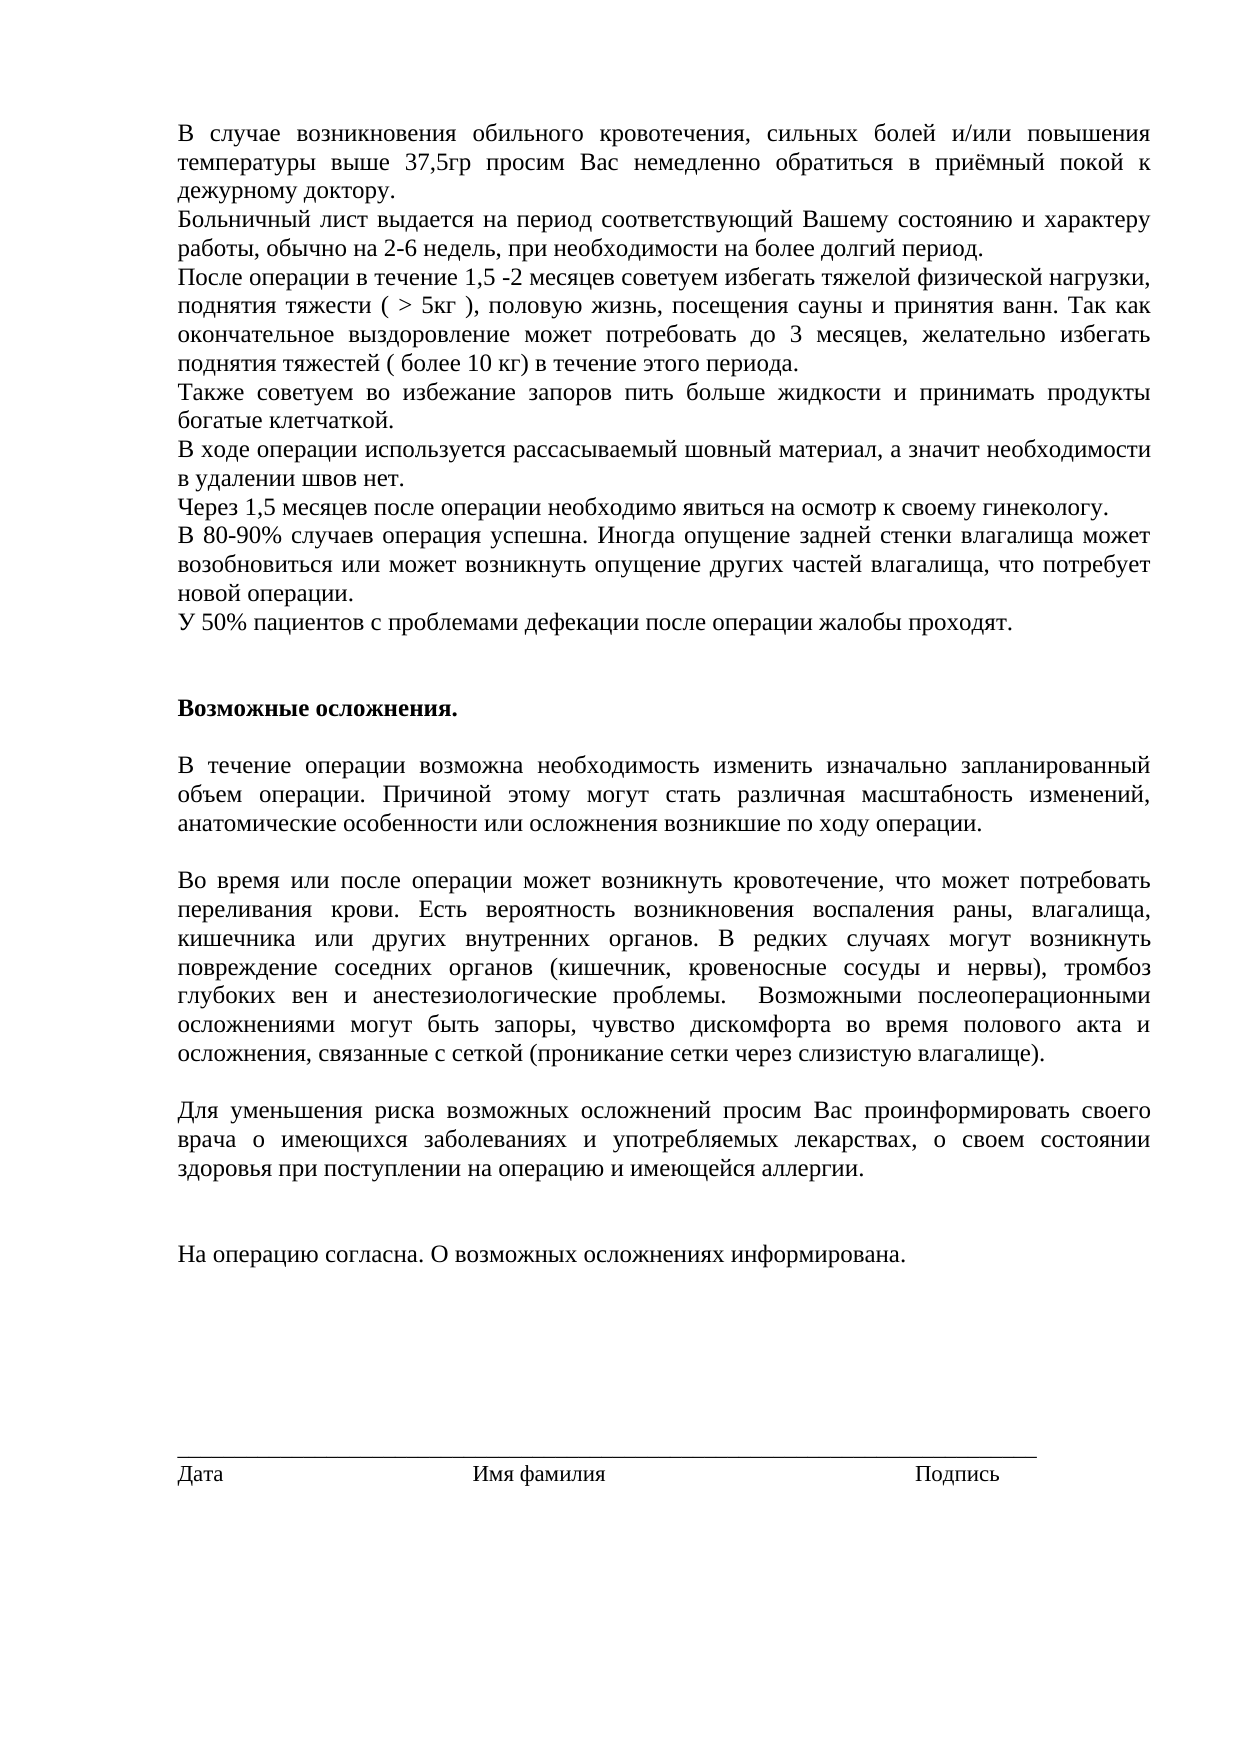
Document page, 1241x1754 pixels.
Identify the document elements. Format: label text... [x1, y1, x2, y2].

text В ходе операции используется рассасываемый шовный материал, а значит необходимости в удалении швов нет. [177, 434, 1152, 492]
text В случае возникновения обильного кровотечения, сильных болей и/или повышения температуры выше 37,5гр просим Вас немедленно обратиться в приёмный покой к дежурному доктору. [177, 118, 1152, 204]
text Через 1,5 месяцев после операции необходимо явиться на осмотр к своему гинекологу. [177, 492, 1152, 521]
text Больничный лист выдается на период соответствующий Вашему состоянию и характеру работы, обычно на 2-6 недель, при необходимости на более долгий период. [177, 204, 1152, 262]
text У 50% пациентов с проблемами дефекации после операции жалобы проходят. [177, 607, 1152, 636]
text На операцию согласна. О возможных осложнениях информирована. [177, 1239, 1152, 1268]
text ___________________________________________________________________________ [177, 1434, 1152, 1461]
text В течение операции возможна необходимость изменить изначально запланированный объем операции. Причиной этому могут стать различная масштабность изменений, анатомические особенности или осложнения возникшие по ходу операции. [177, 751, 1152, 837]
text В 80-90% случаев операция успешна. Иногда опущение задней стенки влагалища может возобновиться или может возникнуть опущение других частей влагалища, что потребует новой операции. [177, 521, 1152, 607]
text После операции в течение 1,5 -2 месяцев советуем избегать тяжелой физической нагрузки, поднятия тяжести ( > 5кг ), половую жизнь, посещения сауны и принятия ванн. Так как окончательное выздоровление может потребовать до 3 месяцев, желательно избегать поднятия тяжестей ( более 10 кг) в течение этого периода. [177, 262, 1152, 377]
text Во время или после операции может возникнуть кровотечение, что может потребовать переливания крови. Есть вероятность возникновения воспаления раны, влагалища, кишечника или других внутренних органов. В редких случаях могут возникнуть повреждение соседних органов (кишечник, кровеносные сосуды и нервы), тромбоз глубоких вен и анестезиологические проблемы. Возможными послеоперационными осложнениями могут быть запоры, чувство дискомфорта во время полового акта и осложнения, связанные с сеткой (проникание сетки через слизистую влагалище). [177, 866, 1152, 1067]
text Дата Имя фамилия Подпись [177, 1461, 1152, 1487]
text Для уменьшения риска возможных осложнений просим Вас проинформировать своего врача о имеющихся заболеваниях и употребляемых лекарствах, о своем состоянии здоровья при поступлении на операцию и имеющейся аллергии. [177, 1096, 1152, 1182]
text Также советуем во избежание запоров пить больше жидкости и принимать продукты богатые клетчаткой. [177, 377, 1152, 434]
text Возможные осложнения. [177, 693, 1152, 722]
